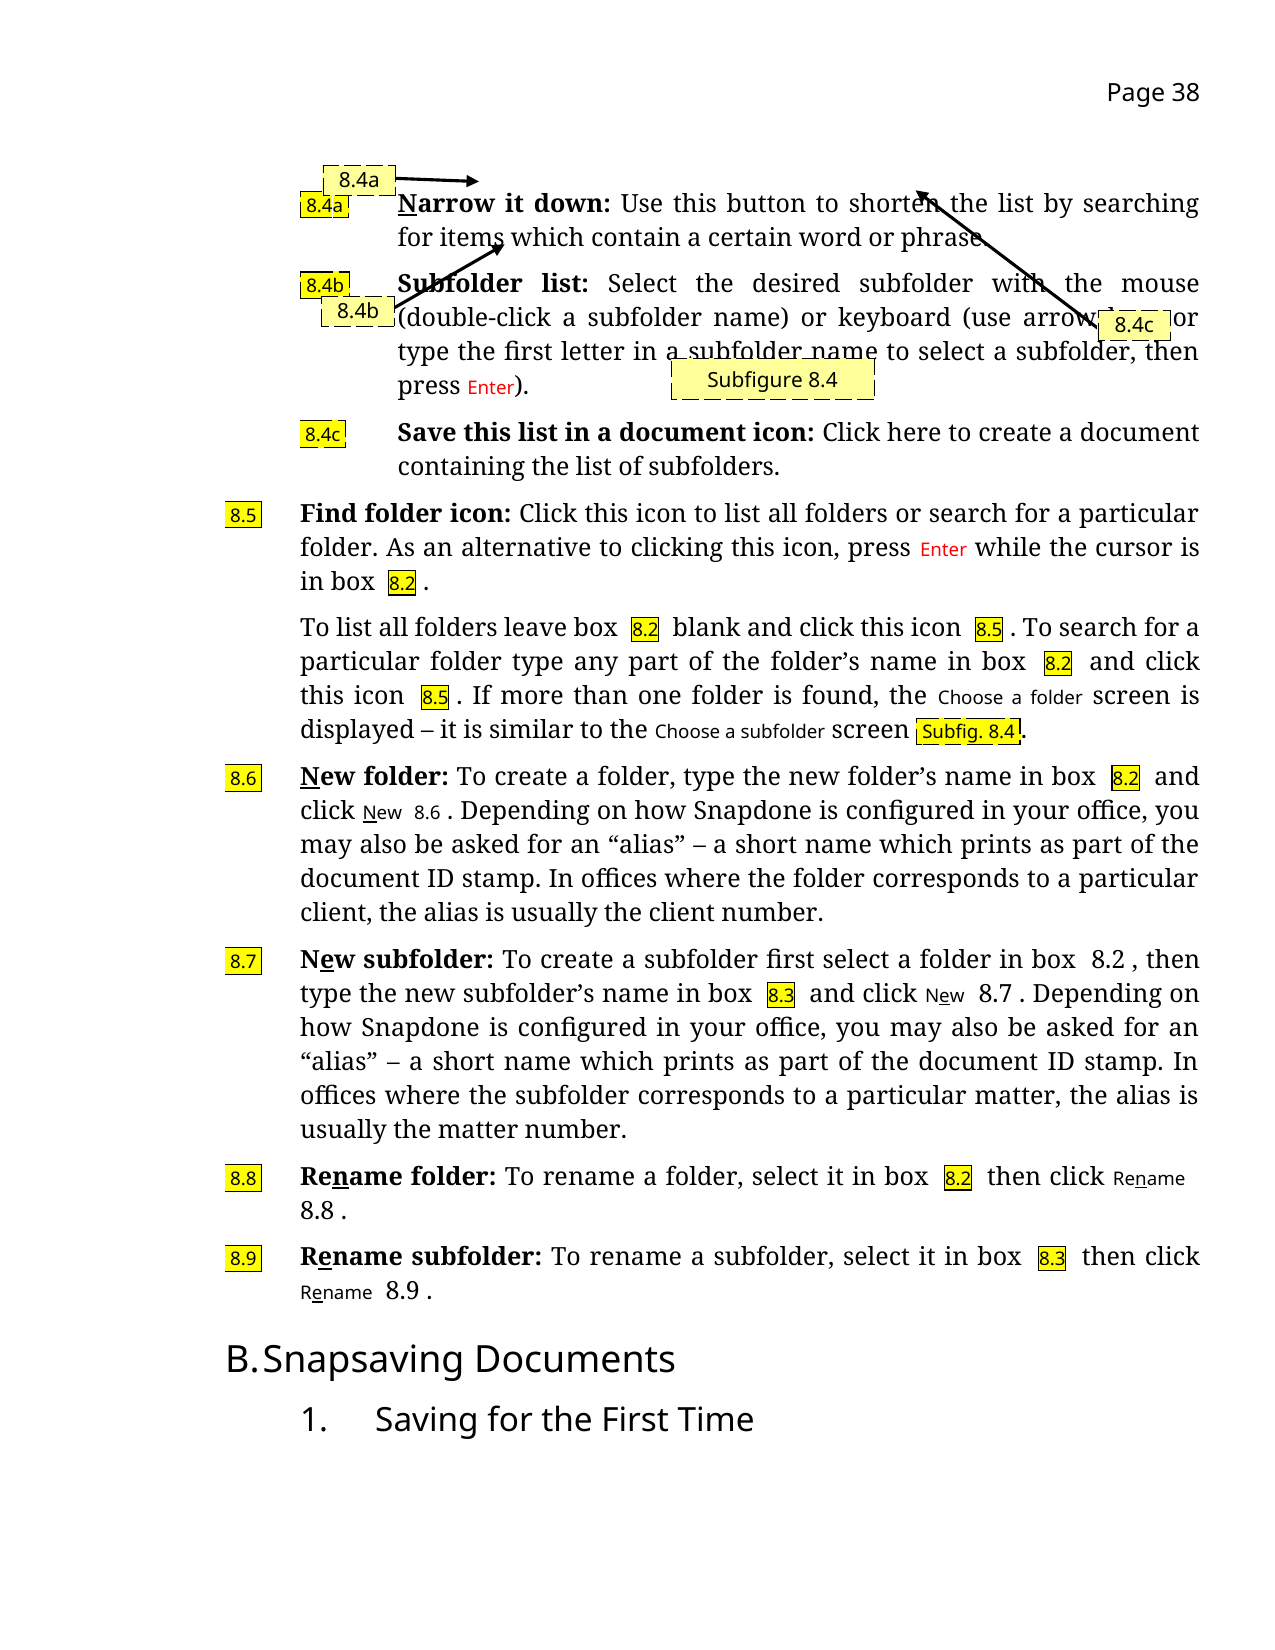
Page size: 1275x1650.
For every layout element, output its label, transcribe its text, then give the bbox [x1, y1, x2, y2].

subtitle Snapsaving Documents [225, 1332, 1200, 1383]
subtitle Saving for the First Time [300, 1396, 1200, 1441]
